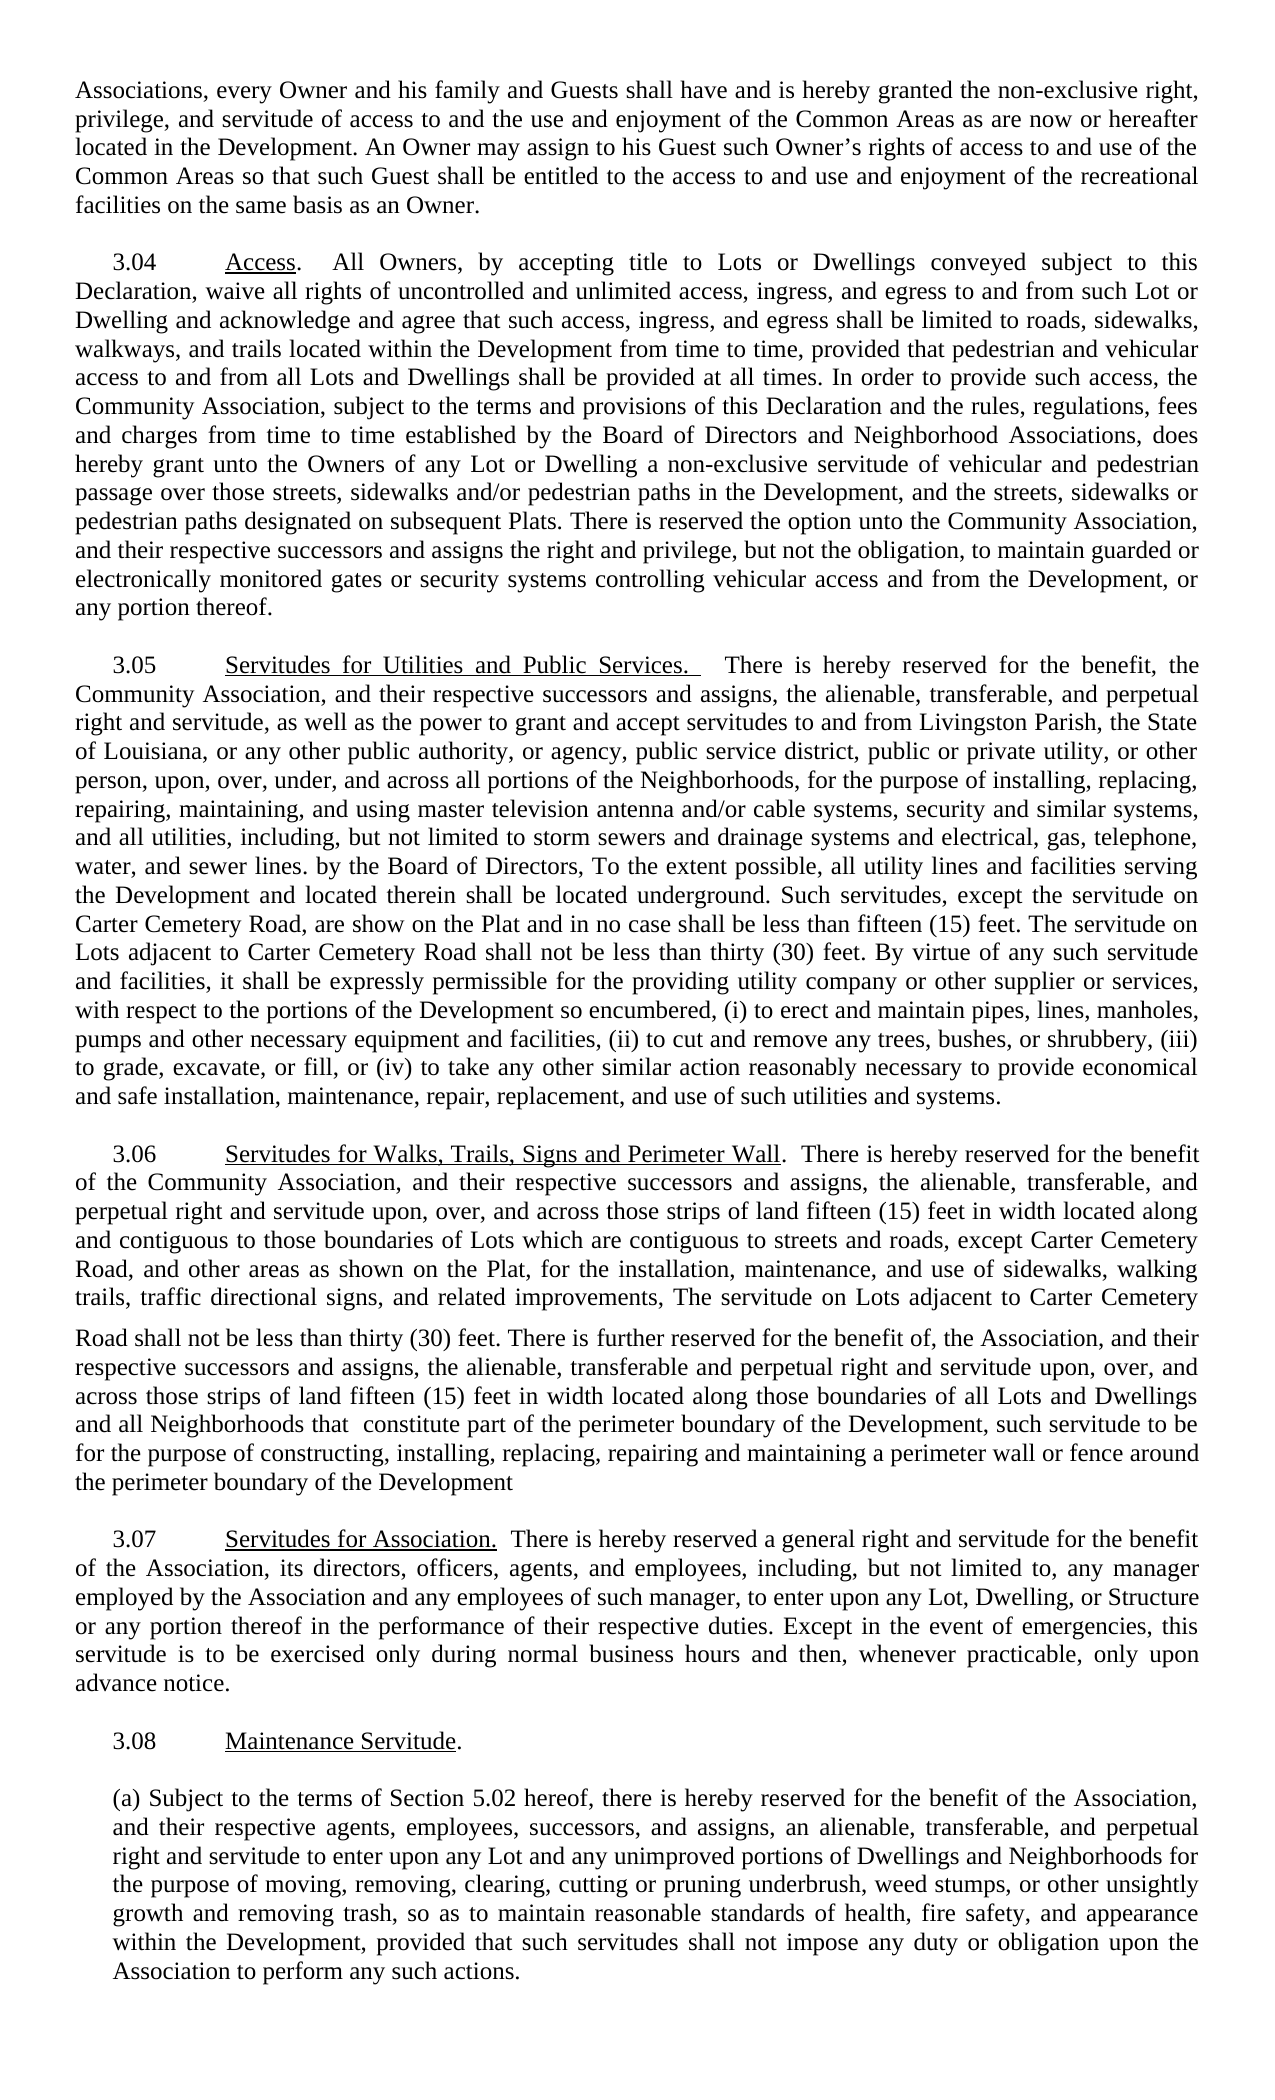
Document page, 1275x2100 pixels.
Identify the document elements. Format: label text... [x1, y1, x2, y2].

text 3.05 Servitudes for Utilities and Public Services. There is hereby reserved for the benefit, the Community Association, and their respective successors and assigns, the alienable, transferable, and perpetual right and servitude, as well as the power to grant and accept servitudes to and from Livingston Parish, the State of Louisiana, or any other public authority, or agency, public service district, public or private utility, or other person, upon, over, under, and across all portions of the Neighborhoods, for the purpose of installing, replacing, repairing, maintaining, and using master television antenna and/or cable systems, security and similar systems, and all utilities, including, but not limited to storm sewers and drainage systems and electrical, gas, telephone, water, and sewer lines. by the Board of Directors, To the extent possible, all utility lines and facilities serving the Development and located therein shall be located underground. Such servitudes, except the servitude on Carter Cemetery Road, are show on the Plat and in no case shall be less than fifteen (15) feet. The servitude on Lots adjacent to Carter Cemetery Road shall not be less than thirty (30) feet. By virtue of any such servitude and facilities, it shall be expressly permissible for the providing utility company or other supplier or services, with respect to the portions of the Development so encumbered, (i) to erect and maintain pipes, lines, manholes, pumps and other necessary equipment and facilities, (ii) to cut and remove any trees, bushes, or shrubbery, (iii) to grade, excavate, or fill, or (iv) to take any other similar action reasonably necessary to provide economical and safe installation, maintenance, repair, replacement, and use of such utilities and systems. [75, 650, 1200, 1110]
text 3.04 Access. All Owners, by accepting title to Lots or Dwellings conveyed subject to this Declaration, waive all rights of uncontrolled and unlimited access, ingress, and egress to and from such Lot or Dwelling and acknowledge and agree that such access, ingress, and egress shall be limited to roads, sidewalks, walkways, and trails located within the Development from time to time, provided that pedestrian and vehicular access to and from all Lots and Dwellings shall be provided at all times. In order to provide such access, the Community Association, subject to the terms and provisions of this Declaration and the rules, regulations, fees and charges from time to time established by the Board of Directors and Neighborhood Associations, does hereby grant unto the Owners of any Lot or Dwelling a non-exclusive servitude of vehicular and pedestrian passage over those streets, sidewalks and/or pedestrian paths in the Development, and the streets, sidewalks or pedestrian paths designated on subsequent Plats. There is reserved the option unto the Community Association, and their respective successors and assigns the right and privilege, but not the obligation, to maintain guarded or electronically monitored gates or security systems controlling vehicular access and from the Development, or any portion thereof. [75, 247, 1200, 621]
text 3.07 Servitudes for Association. There is hereby reserved a general right and servitude for the benefit of the Association, its directors, officers, agents, and employees, including, but not limited to, any manager employed by the Association and any employees of such manager, to enter upon any Lot, Dwelling, or Structure or any portion thereof in the performance of their respective duties. Except in the event of emergencies, this servitude is to be exercised only during normal business hours and then, whenever practicable, only upon advance notice. [75, 1524, 1200, 1697]
text 3.08 Maintenance Servitude. [75, 1726, 1200, 1754]
text 3.06 Servitudes for Walks, Trails, Signs and Perimeter Wall. There is hereby reserved for the benefit of the Community Association, and their respective successors and assigns, the alienable, transferable, and perpetual right and servitude upon, over, and across those strips of land fifteen (15) feet in width located along and contiguous to those boundaries of Lots which are contiguous to streets and roads, except Carter Cemetery Road, and other areas as shown on the Plat, for the installation, maintenance, and use of sidewalks, walking trails, traffic directional signs, and related improvements, The servitude on Lots adjacent to Carter Cemetery Road shall not be less than thirty (30) feet. There is further reserved for the benefit of, the Association, and their respective successors and assigns, the alienable, transferable and perpetual right and servitude upon, over, and across those strips of land fifteen (15) feet in width located along those boundaries of all Lots and Dwellings and all Neighborhoods that constitute part of the perimeter boundary of the Development, such servitude to be for the purpose of constructing, installing, replacing, repairing and maintaining a perimeter wall or fence around the perimeter boundary of the Development [75, 1139, 1200, 1496]
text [75, 75, 1200, 219]
text (a) Subject to the terms of Section 5.02 hereof, there is hereby reserved for the benefit of the Association, and their respective agents, employees, successors, and assigns, an alienable, transferable, and perpetual right and servitude to enter upon any Lot and any unimproved portions of Dwellings and Neighborhoods for the purpose of moving, removing, clearing, cutting or pruning underbrush, weed stumps, or other unsightly growth and removing trash, so as to maintain reasonable standards of health, fire safety, and appearance within the Development, provided that such servitudes shall not impose any duty or obligation upon the Association to perform any such actions. [112, 1783, 1200, 1984]
